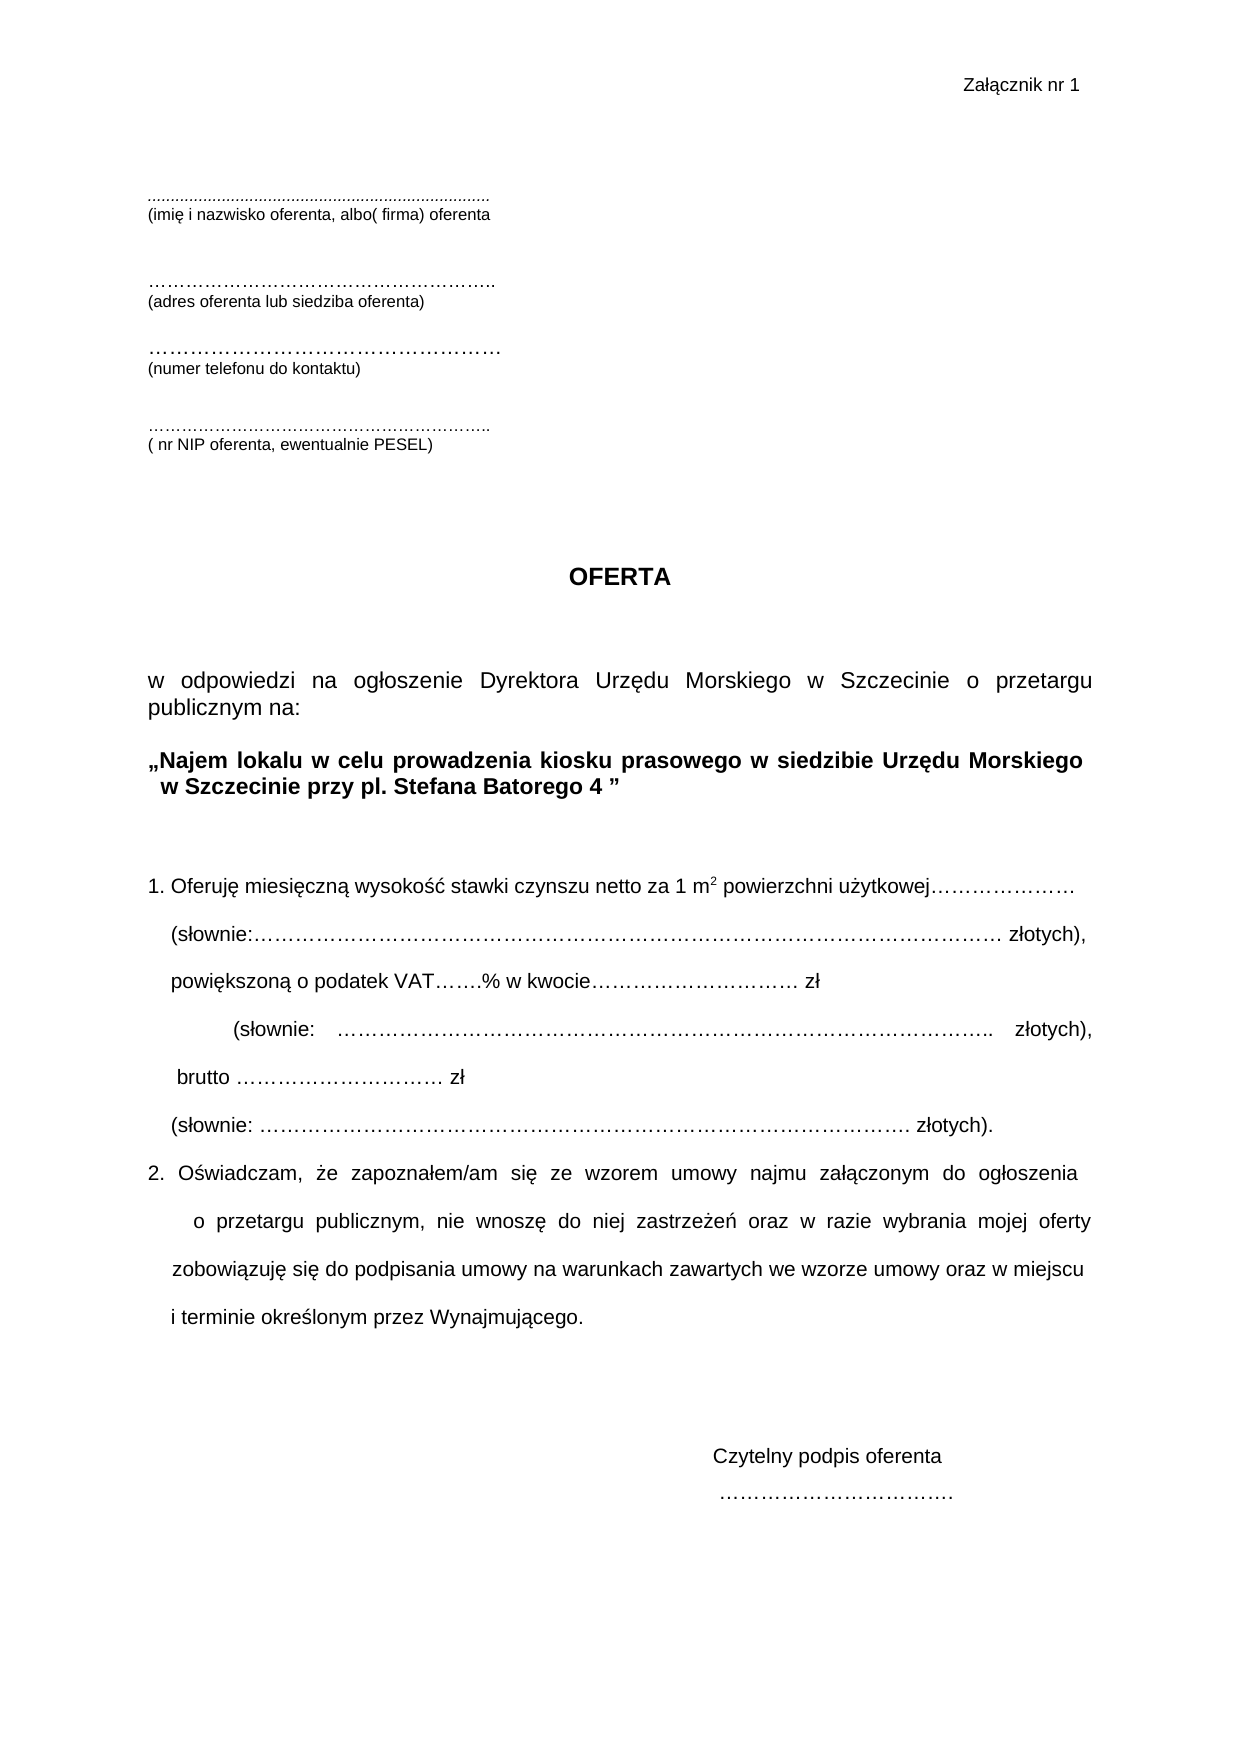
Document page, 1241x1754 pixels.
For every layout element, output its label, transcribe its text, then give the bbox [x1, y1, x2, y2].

text OFERTA [148, 562, 1093, 591]
text ……………………………. [148, 1480, 1093, 1504]
text (słownie:……………………………………………………………………………………………… złotych), [148, 921, 1093, 945]
text „Najem lokalu w celu prowadzenia kiosku prasowego w siedzibie Urzędu Morskiego w Szczecinie przy pl. Stefana Batorego 4 ” [148, 747, 1093, 799]
text ……………………………………………….. [148, 270, 1093, 291]
text (numer telefonu do kontaktu) [148, 358, 1093, 378]
text …………………………………………………….. [148, 416, 1093, 435]
text (imię i nazwisko oferenta, albo( firma) oferenta [148, 205, 1093, 224]
text Czytelny podpis oferenta [148, 1444, 1093, 1468]
text 1. Oferuję miesięczną wysokość stawki czynszu netto za 1 m2 powierzchni użytkowej………………… [148, 873, 1093, 897]
text powiększoną o podatek VAT…….% w kwocie………………………… zł [148, 969, 1093, 993]
text .......................................................................... [148, 186, 1093, 205]
text w odpowiedzi na ogłoszenie Dyrektora Urzędu Morskiego w Szczecinie o przetargu publicznym na: [148, 667, 1093, 720]
text (adres oferenta lub siedziba oferenta) [148, 291, 1093, 311]
text 2. Oświadczam, że zapoznałem/am się ze wzorem umowy najmu załączonym do ogłoszenia o przetargu publicznym, nie wnoszę do niej zastrzeżeń oraz w razie wybrania mojej oferty zobowiązuję się do podpisania umowy na warunkach zawartych we wzorze umowy oraz w miejscu i terminie określonym przez Wynajmującego. [148, 1161, 1093, 1329]
text ( nr NIP oferenta, ewentualnie PESEL) [148, 435, 1093, 454]
text (słownie: …………………………………………………………………………………. złotych). [148, 1113, 1093, 1137]
text (słownie: ………………………………………………………………………………….. złotych), brutto ………………………… zł [148, 1017, 1093, 1089]
text …………………………………………… [148, 334, 1093, 358]
